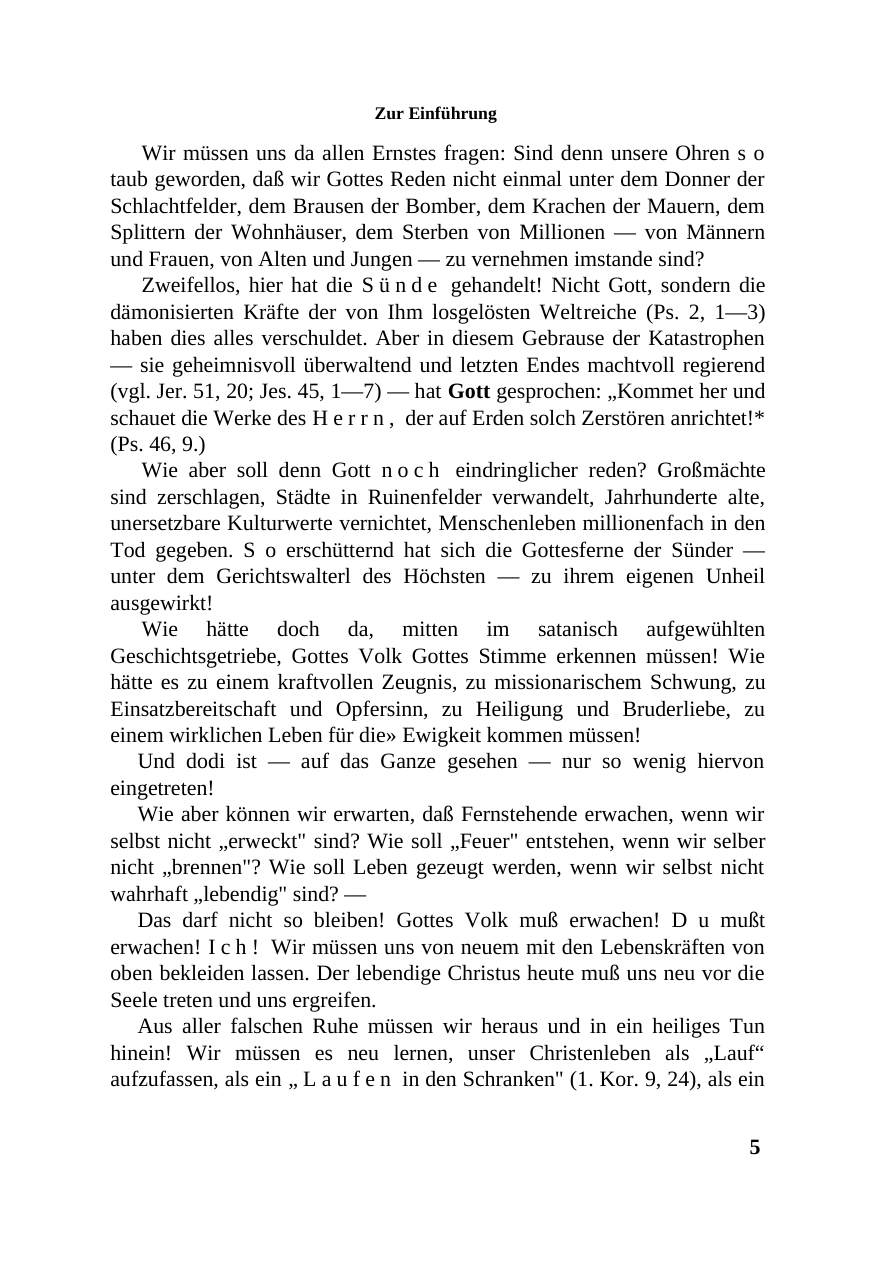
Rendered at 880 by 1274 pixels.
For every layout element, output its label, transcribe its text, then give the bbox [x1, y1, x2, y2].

text Wie aber soll denn Gott noch eindringlicher reden? Großmächte sind zerschlagen, Städte in Ruinenfelder verwandelt, Jahrhunderte alte, unersetzbare Kulturwerte vernichtet, Menschenleben millionenfach in den Tod gegeben. S o erschütternd hat sich die Gottesferne der Sünder — unter dem Gerichtswalterl des Höchsten — zu ihrem eigenen Unheil ausgewirkt! [110, 457, 766, 616]
text Und dodi ist — auf das Ganze gesehen — nur so wenig hiervon eingetreten! [110, 748, 766, 801]
text Zweifellos, hier hat die Sünde gehandelt! Nicht Gott, sondern die dämonisierten Kräfte der von Ihm losgelösten Weltreiche (Ps. 2, 1—3) haben dies alles verschuldet. Aber in diesem Gebrause der Katastrophen — sie geheimnisvoll überwaltend und letzten Endes machtvoll regierend (vgl. Jer. 51, 20; Jes. 45, 1—7) — hat Gott gesprochen: „Kommet her und schauet die Werke des Herrn, der auf Erden solch Zerstören anrichtet!* (Ps. 46, 9.) [110, 272, 766, 457]
text Das darf nicht so bleiben! Gottes Volk muß erwachen! D u mußt erwachen! Ich! Wir müssen uns von neuem mit den Lebenskräften von oben bekleiden lassen. Der lebendige Christus heute muß uns neu vor die Seele treten und uns ergreifen. [110, 907, 766, 1012]
text Wie hätte doch da, mitten im satanisch aufgewühlten Geschichtsgetriebe, Gottes Volk Gottes Stimme erkennen müssen! Wie hätte es zu einem kraftvollen Zeugnis, zu missionarischem Schwung, zu Einsatzbereitschaft und Opfersinn, zu Heiligung und Bruderliebe, zu einem wirklichen Leben für die» Ewigkeit kommen müssen! [110, 616, 766, 748]
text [110, 1012, 766, 1092]
text Wie aber können wir erwarten, daß Fernstehende erwachen, wenn wir selbst nicht „erweckt" sind? Wie soll „Feuer" entstehen, wenn wir selber nicht „brennen"? Wie soll Leben gezeugt werden, wenn wir selbst nicht wahrhaft „lebendig" sind? — [110, 801, 766, 907]
text Wir müssen uns da allen Ernstes fragen: Sind denn unsere Ohren s o taub geworden, daß wir Gottes Reden nicht einmal unter dem Donner der Schlachtfelder, dem Brausen der Bomber, dem Krachen der Mauern, dem Splittern der Wohnhäuser, dem Sterben von Millionen — von Männern und Frauen, von Alten und Jungen — zu vernehmen imstande sind? [110, 139, 766, 272]
